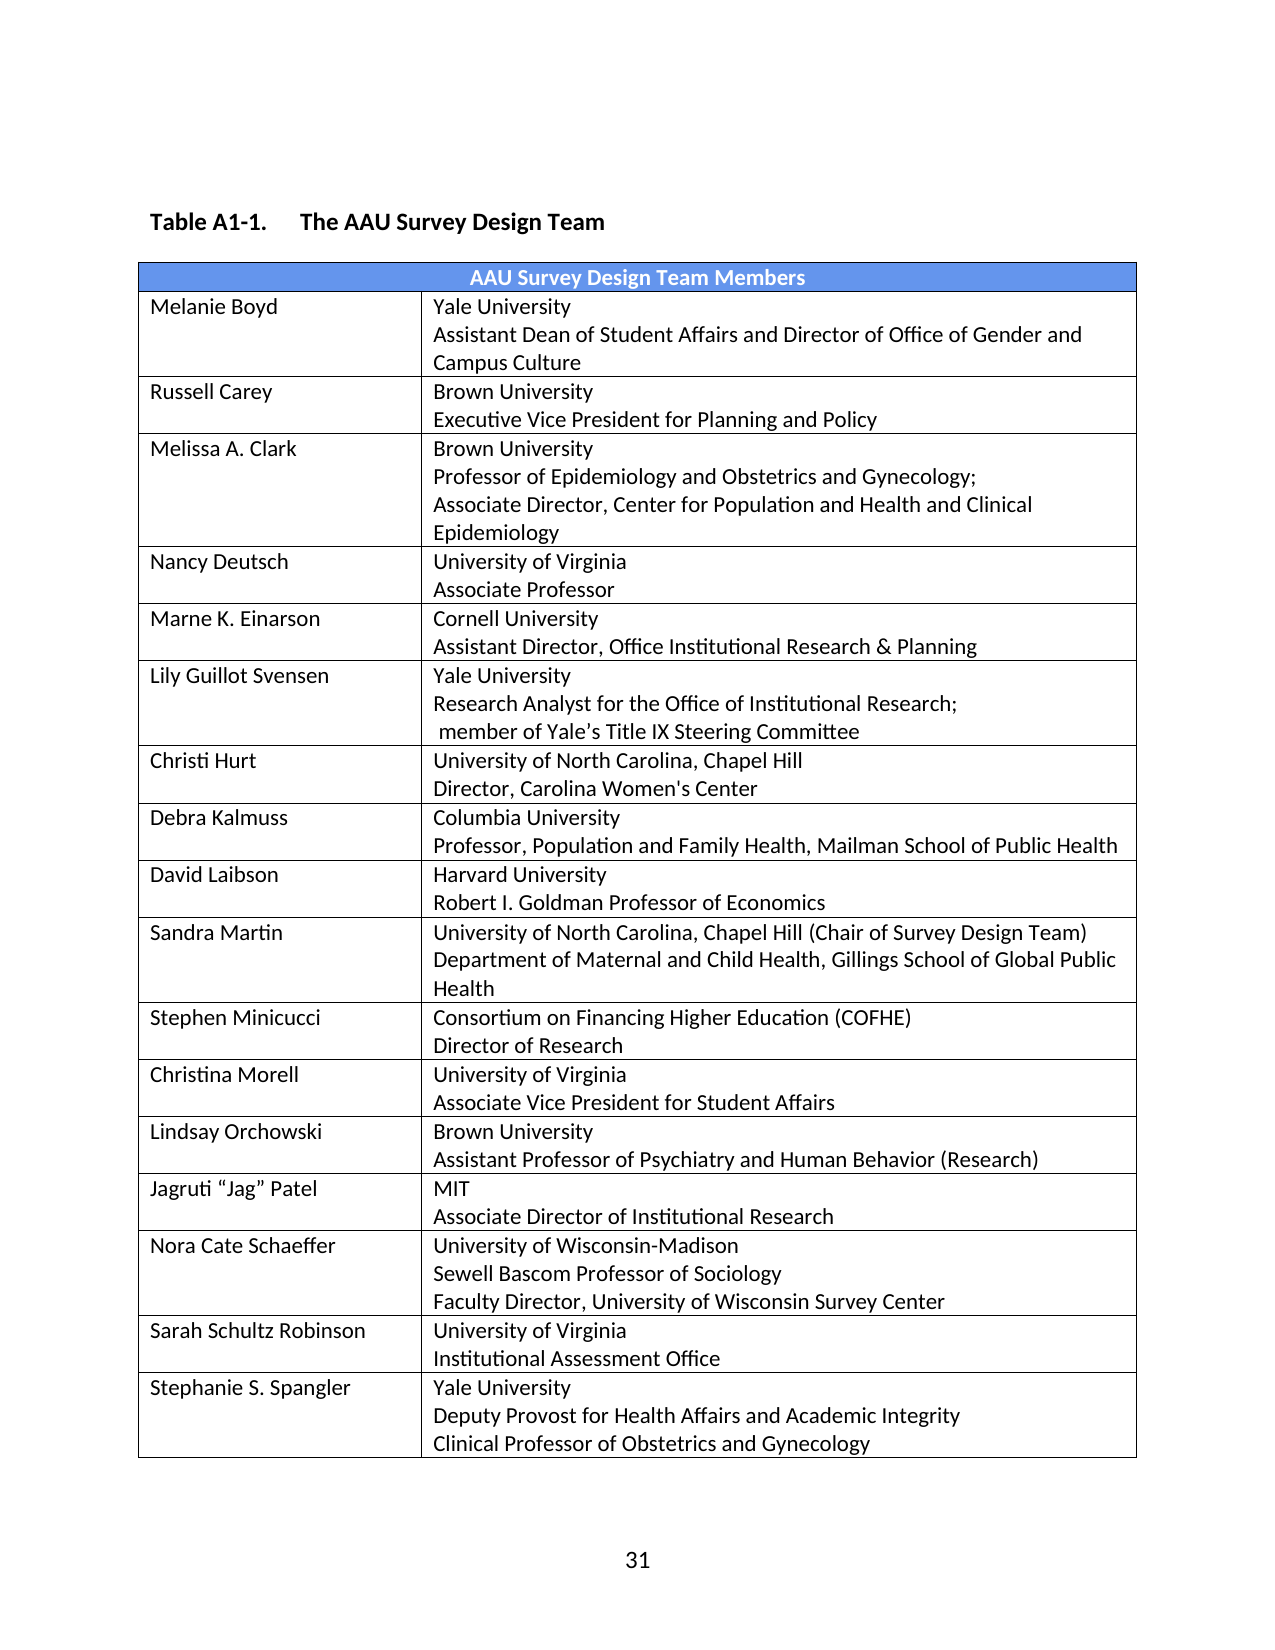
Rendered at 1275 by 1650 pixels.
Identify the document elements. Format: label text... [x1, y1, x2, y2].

table_cell Brown University Assistant Professor of Psychiatry and Human Behavior (Research) [422, 1117, 1136, 1173]
table_cell Harvard University Robert I. Goldman Professor of Economics [422, 861, 1136, 917]
table_cell David Laibson [139, 861, 421, 917]
table_cell University of North Carolina, Chapel Hill (Chair of Survey Design Team) Department of Maternal and Child Health, Gillings School of Global Public Health [422, 918, 1136, 1002]
table_cell University of Wisconsin-Madison Sewell Bascom Professor of Sociology Faculty Director, University of Wisconsin Survey Center [422, 1231, 1136, 1315]
table_cell Yale University Research Analyst for the Office of Institutional Research; member of Yale’s Title IX Steering Committee [422, 661, 1136, 745]
table_cell Stephanie S. Spangler [139, 1373, 421, 1457]
table_cell Sandra Martin [139, 918, 421, 1002]
table_cell Stephen Minicucci [139, 1003, 421, 1059]
table_cell Jagruti “Jag” Patel [139, 1174, 421, 1230]
title Table A1-1. The AAU Survey Design Team [150, 206, 1125, 236]
table_cell Debra Kalmuss [139, 804, 421, 859]
table_cell Consortium on Financing Higher Education (COFHE) Director of Research [422, 1003, 1136, 1059]
table_cell Yale University Deputy Provost for Health Affairs and Academic Integrity Clinical Professor of Obstetrics and Gynecology [422, 1373, 1136, 1457]
table_cell Russell Carey [139, 377, 421, 433]
table_cell Melissa A. Clark [139, 434, 421, 546]
table_cell Christina Morell [139, 1060, 421, 1116]
table_cell University of Virginia Institutional Assessment Office [422, 1316, 1136, 1372]
table_cell Nora Cate Schaeffer [139, 1231, 421, 1315]
table_cell Cornell University Assistant Director, Office Institutional Research & Planning [422, 604, 1136, 660]
table_cell Christi Hurt [139, 746, 421, 802]
table_cell University of North Carolina, Chapel Hill Director, Carolina Women's Center [422, 746, 1136, 802]
table_cell Brown University Professor of Epidemiology and Obstetrics and Gynecology; Associate Director, Center for Population and Health and Clinical Epidemiology [422, 434, 1136, 546]
table_cell MIT Associate Director of Institutional Research [422, 1174, 1136, 1230]
table_cell Brown University Executive Vice President for Planning and Policy [422, 377, 1136, 433]
table_cell Melanie Boyd [139, 292, 421, 376]
table_header AAU Survey Design Team Members [139, 263, 1136, 291]
table_cell Lindsay Orchowski [139, 1117, 421, 1173]
table_cell Lily Guillot Svensen [139, 661, 421, 745]
table_cell Sarah Schultz Robinson [139, 1316, 421, 1372]
table_cell University of Virginia Associate Vice President for Student Affairs [422, 1060, 1136, 1116]
table_cell Columbia University Professor, Population and Family Health, Mailman School of Public Health [422, 804, 1136, 859]
table_cell University of Virginia Associate Professor [422, 547, 1136, 603]
table_cell Marne K. Einarson [139, 604, 421, 660]
table_cell Nancy Deutsch [139, 547, 421, 603]
table_cell Yale University Assistant Dean of Student Affairs and Director of Office of Gender and Campus Culture [422, 292, 1136, 376]
